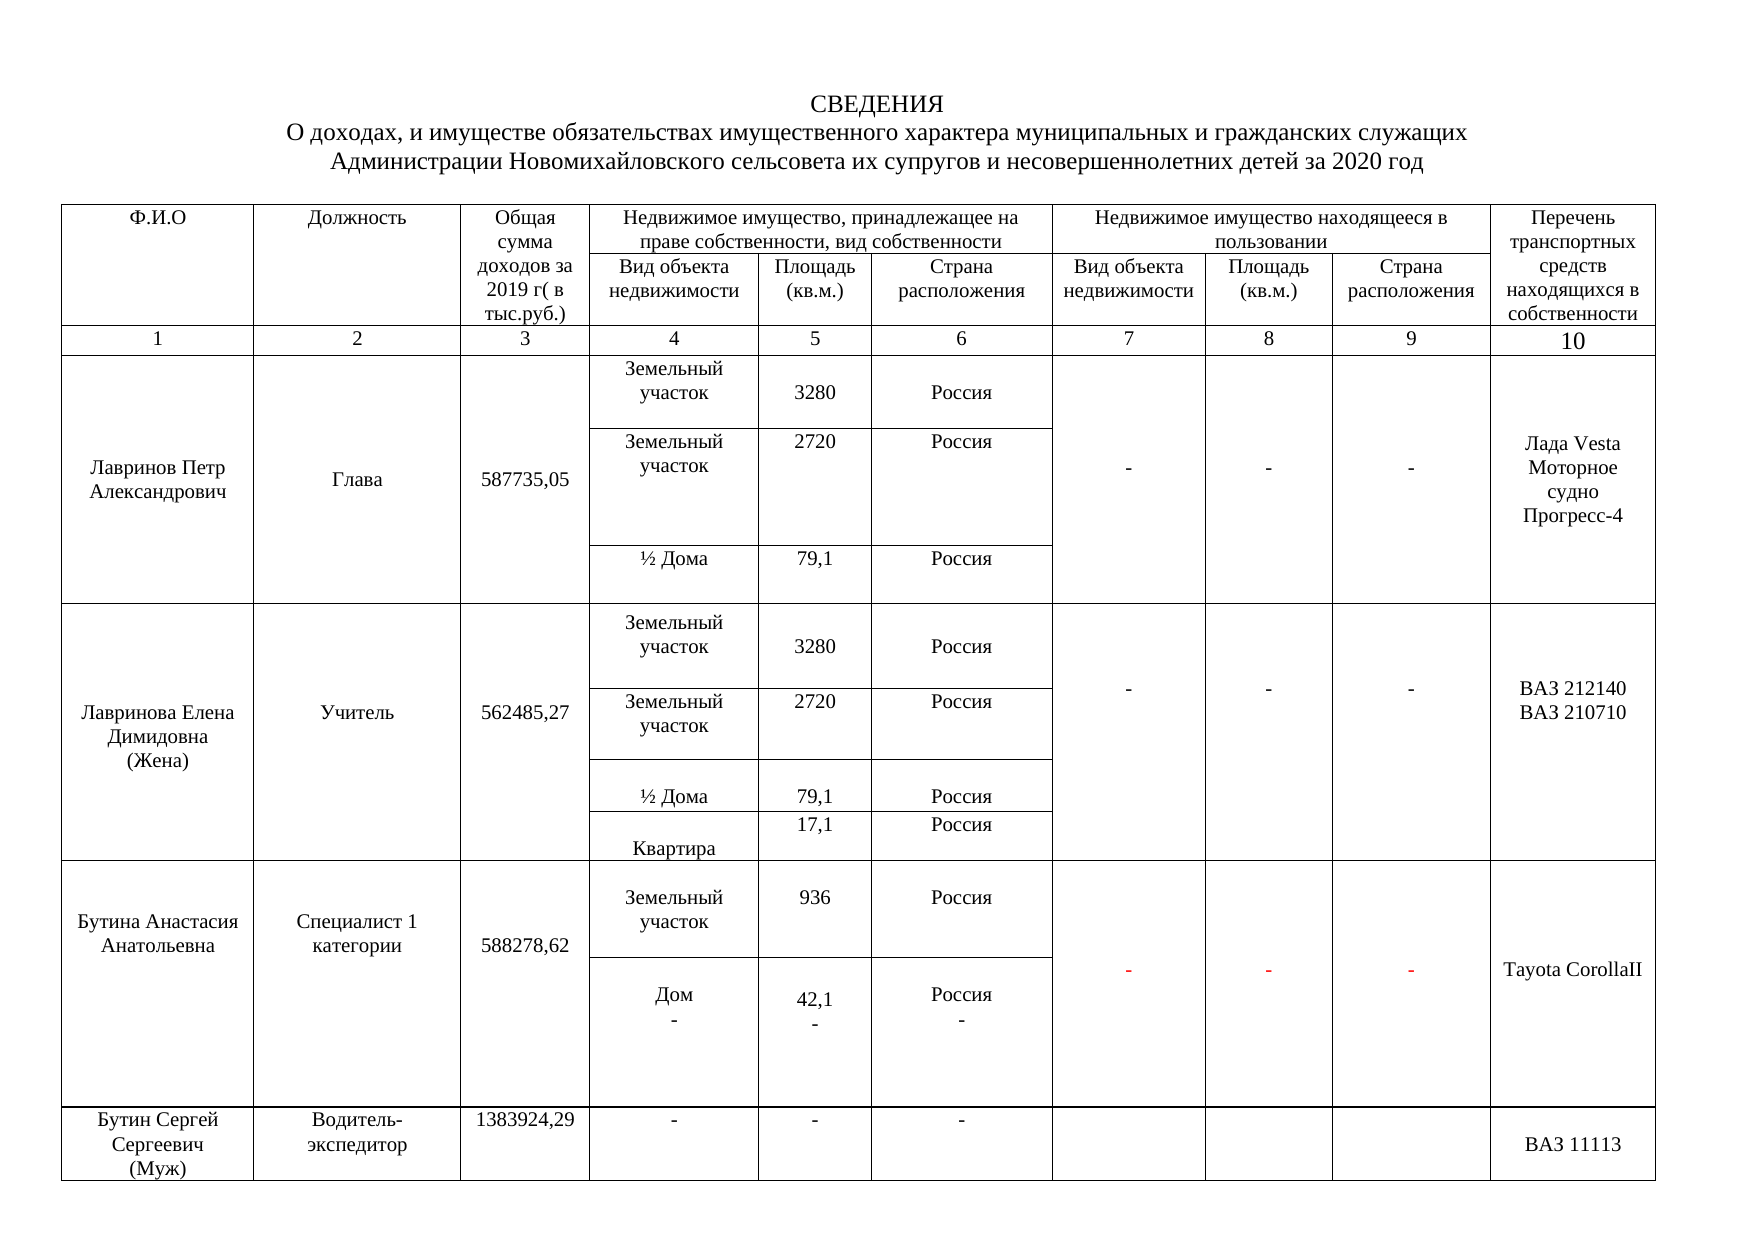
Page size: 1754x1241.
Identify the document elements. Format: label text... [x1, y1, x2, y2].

table_cell 1 [62, 326, 253, 355]
table_cell 936 [759, 861, 871, 957]
table_cell Земельный участок [590, 861, 758, 957]
table_cell 4 [590, 326, 758, 355]
table_cell Квартира [590, 812, 758, 860]
table_cell Площадь (кв.м.) [759, 254, 871, 325]
table_cell - [1333, 861, 1490, 1106]
table_cell Россия [872, 546, 1052, 602]
table_cell Бутина Анастасия Анатольевна [62, 861, 253, 1106]
table_cell Водитель-экспедитор [254, 1108, 460, 1179]
table_cell 17,1 [759, 812, 871, 860]
table_cell 7 [1053, 326, 1205, 355]
table_cell 562485,27 [461, 604, 589, 860]
table_cell 2720 [759, 429, 871, 545]
table_cell 5 [759, 326, 871, 355]
table_cell Бутин Сергей Сергеевич (Муж) [62, 1108, 253, 1179]
table_header Перечень транспортных средств находящихся в собственности [1491, 205, 1655, 325]
table_cell 6 [872, 326, 1052, 355]
table_cell 10 [1491, 326, 1655, 355]
table_cell - [759, 1108, 871, 1179]
table_cell Земельный участок [590, 689, 758, 759]
table_cell - [872, 1108, 1052, 1179]
table_cell Лавринова Елена Димидовна (Жена) [62, 604, 253, 860]
table_cell Tayota CorollaII [1491, 861, 1655, 1106]
text СВЕДЕНИЯ [118, 89, 1636, 117]
table_cell - [1053, 604, 1205, 860]
table_cell Россия [872, 812, 1052, 860]
table_cell - [590, 1108, 758, 1179]
table_cell 9 [1333, 326, 1490, 355]
table_cell - [1206, 604, 1332, 860]
table_cell Россия [872, 760, 1052, 811]
table_cell Специалист 1 категории [254, 861, 460, 1106]
table_cell 3280 [759, 356, 871, 428]
table_cell - [1053, 356, 1205, 602]
table_cell 79,1 [759, 546, 871, 602]
table_header Недвижимое имущество находящееся в пользовании [1053, 205, 1490, 253]
table_header Должность [254, 205, 460, 325]
table_cell [1053, 1108, 1205, 1179]
text О доходах, и имуществе обязательствах имущественного характера муниципальных и гражданских служащих [118, 117, 1636, 146]
table_cell Лада Vesta Моторное судно Прогресс-4 [1491, 356, 1655, 602]
table_cell - [1333, 604, 1490, 860]
table_cell - [1333, 356, 1490, 602]
table_cell Россия [872, 861, 1052, 957]
table_cell Дом - [590, 958, 758, 1106]
table_cell - [1053, 861, 1205, 1106]
table_cell 2 [254, 326, 460, 355]
table_cell 2720 [759, 689, 871, 759]
table_header Недвижимое имущество, принадлежащее на праве собственности, вид собственности [590, 205, 1052, 253]
table_header Общая сумма доходов за 2019 г( в тыс.руб.) [461, 205, 589, 325]
table_cell Лавринов Петр Александрович [62, 356, 253, 602]
table_cell 588278,62 [461, 861, 589, 1106]
table_cell 587735,05 [461, 356, 589, 602]
table_cell Россия - [872, 958, 1052, 1106]
table_cell 3280 [759, 604, 871, 688]
table_cell ВАЗ 212140 ВАЗ 210710 [1491, 604, 1655, 860]
table_cell Земельный участок [590, 604, 758, 688]
table_cell ВАЗ 11113 [1491, 1108, 1655, 1179]
table_cell Глава [254, 356, 460, 602]
table_cell 8 [1206, 326, 1332, 355]
text Администрации Новомихайловского сельсовета их супругов и несовершеннолетних детей за 2020 год [118, 146, 1636, 175]
table_cell Россия [872, 689, 1052, 759]
table_cell - [1206, 356, 1332, 602]
table_cell ½ Дома [590, 760, 758, 811]
table_header Ф.И.О [62, 205, 253, 325]
table_cell [1206, 1108, 1332, 1179]
table_cell Россия [872, 356, 1052, 428]
table_cell Россия [872, 604, 1052, 688]
table_cell Площадь (кв.м.) [1206, 254, 1332, 325]
table_cell - [1206, 861, 1332, 1106]
table_cell ½ Дома [590, 546, 758, 602]
table_cell Земельный участок [590, 429, 758, 545]
table_cell Страна расположения [872, 254, 1052, 325]
table_cell Учитель [254, 604, 460, 860]
table_cell Земельный участок [590, 356, 758, 428]
table_cell [1333, 1108, 1490, 1179]
table_cell 79,1 [759, 760, 871, 811]
table_cell 42,1 - [759, 958, 871, 1106]
table_cell Страна расположения [1333, 254, 1490, 325]
table_cell Россия [872, 429, 1052, 545]
table_cell 3 [461, 326, 589, 355]
table_cell Вид объекта недвижимости [1053, 254, 1205, 325]
table_cell 1383924,29 [461, 1108, 589, 1179]
table_cell Вид объекта недвижимости [590, 254, 758, 325]
